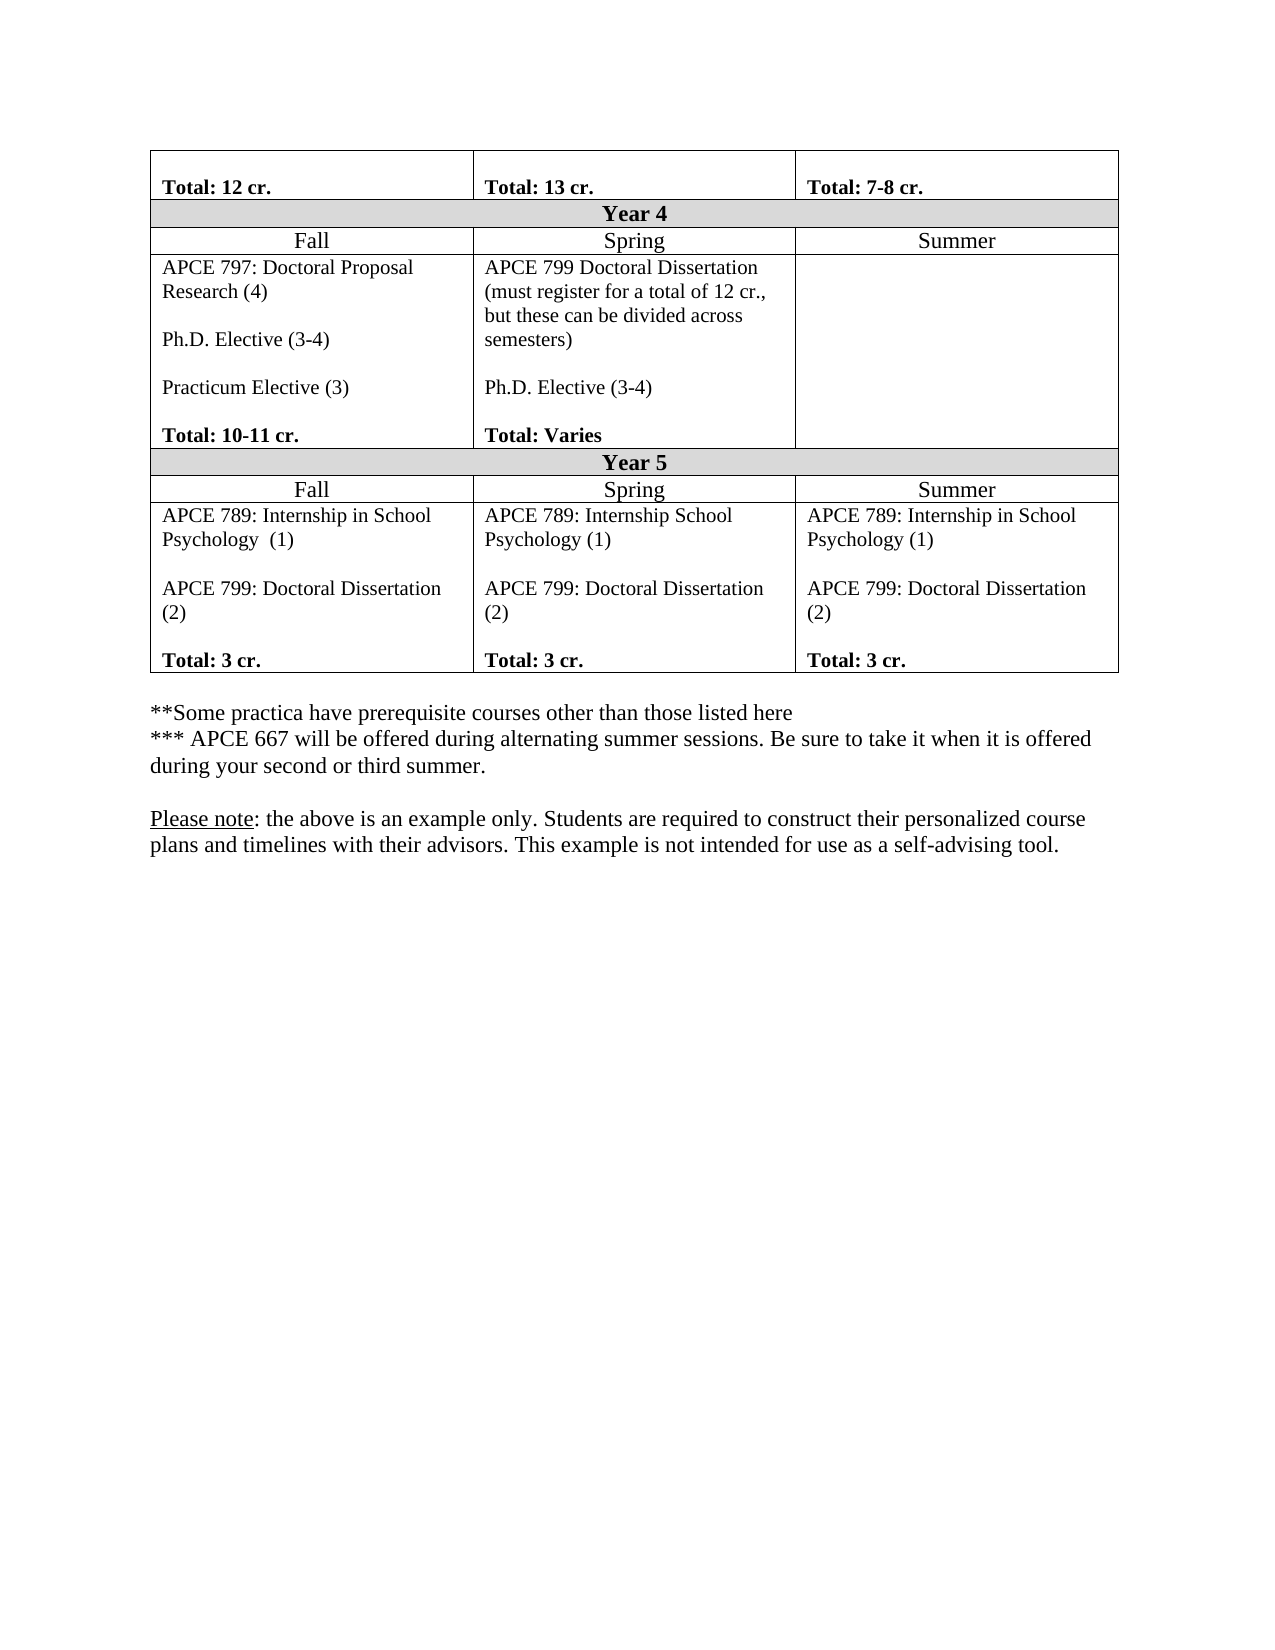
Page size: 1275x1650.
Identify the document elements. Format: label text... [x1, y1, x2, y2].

text *** APCE 667 will be offered during alternating summer sessions. Be sure to take it when it is offered during your second or third summer. [150, 726, 1125, 778]
table_cell Year 5 [151, 449, 1118, 475]
table_cell Spring [474, 476, 795, 502]
table_cell APCE 797: Doctoral Proposal Research (4) Ph.D. Elective (3-4) Practicum Elective (3) Total: 10-11 cr. [151, 255, 473, 447]
table_cell Year 4 [151, 200, 1118, 227]
table_cell Summer [796, 228, 1118, 254]
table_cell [151, 151, 473, 199]
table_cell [474, 151, 795, 199]
table_cell APCE 789: Internship School Psychology (1) APCE 799: Doctoral Dissertation (2) Total: 3 cr. [474, 503, 795, 672]
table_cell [796, 151, 1118, 199]
table_cell APCE 789: Internship in School Psychology (1) APCE 799: Doctoral Dissertation (2) Total: 3 cr. [151, 503, 473, 672]
table_cell Fall [151, 228, 473, 254]
text **Some practica have prerequisite courses other than those listed here [150, 699, 1125, 726]
table_cell Spring [474, 228, 795, 254]
table_cell APCE 789: Internship in School Psychology (1) APCE 799: Doctoral Dissertation (2) Total: 3 cr. [796, 503, 1118, 672]
table_cell Fall [151, 476, 473, 502]
table_cell [796, 255, 1118, 447]
table_cell APCE 799 Doctoral Dissertation (must register for a total of 12 cr., but these can be divided across semesters) Ph.D. Elective (3-4) Total: Varies [474, 255, 795, 447]
text Please note: the above is an example only. Students are required to construct their personalized course plans and timelines with their advisors. This example is not intended for use as a self-advising tool. [150, 804, 1125, 857]
table_cell Summer [796, 476, 1118, 502]
